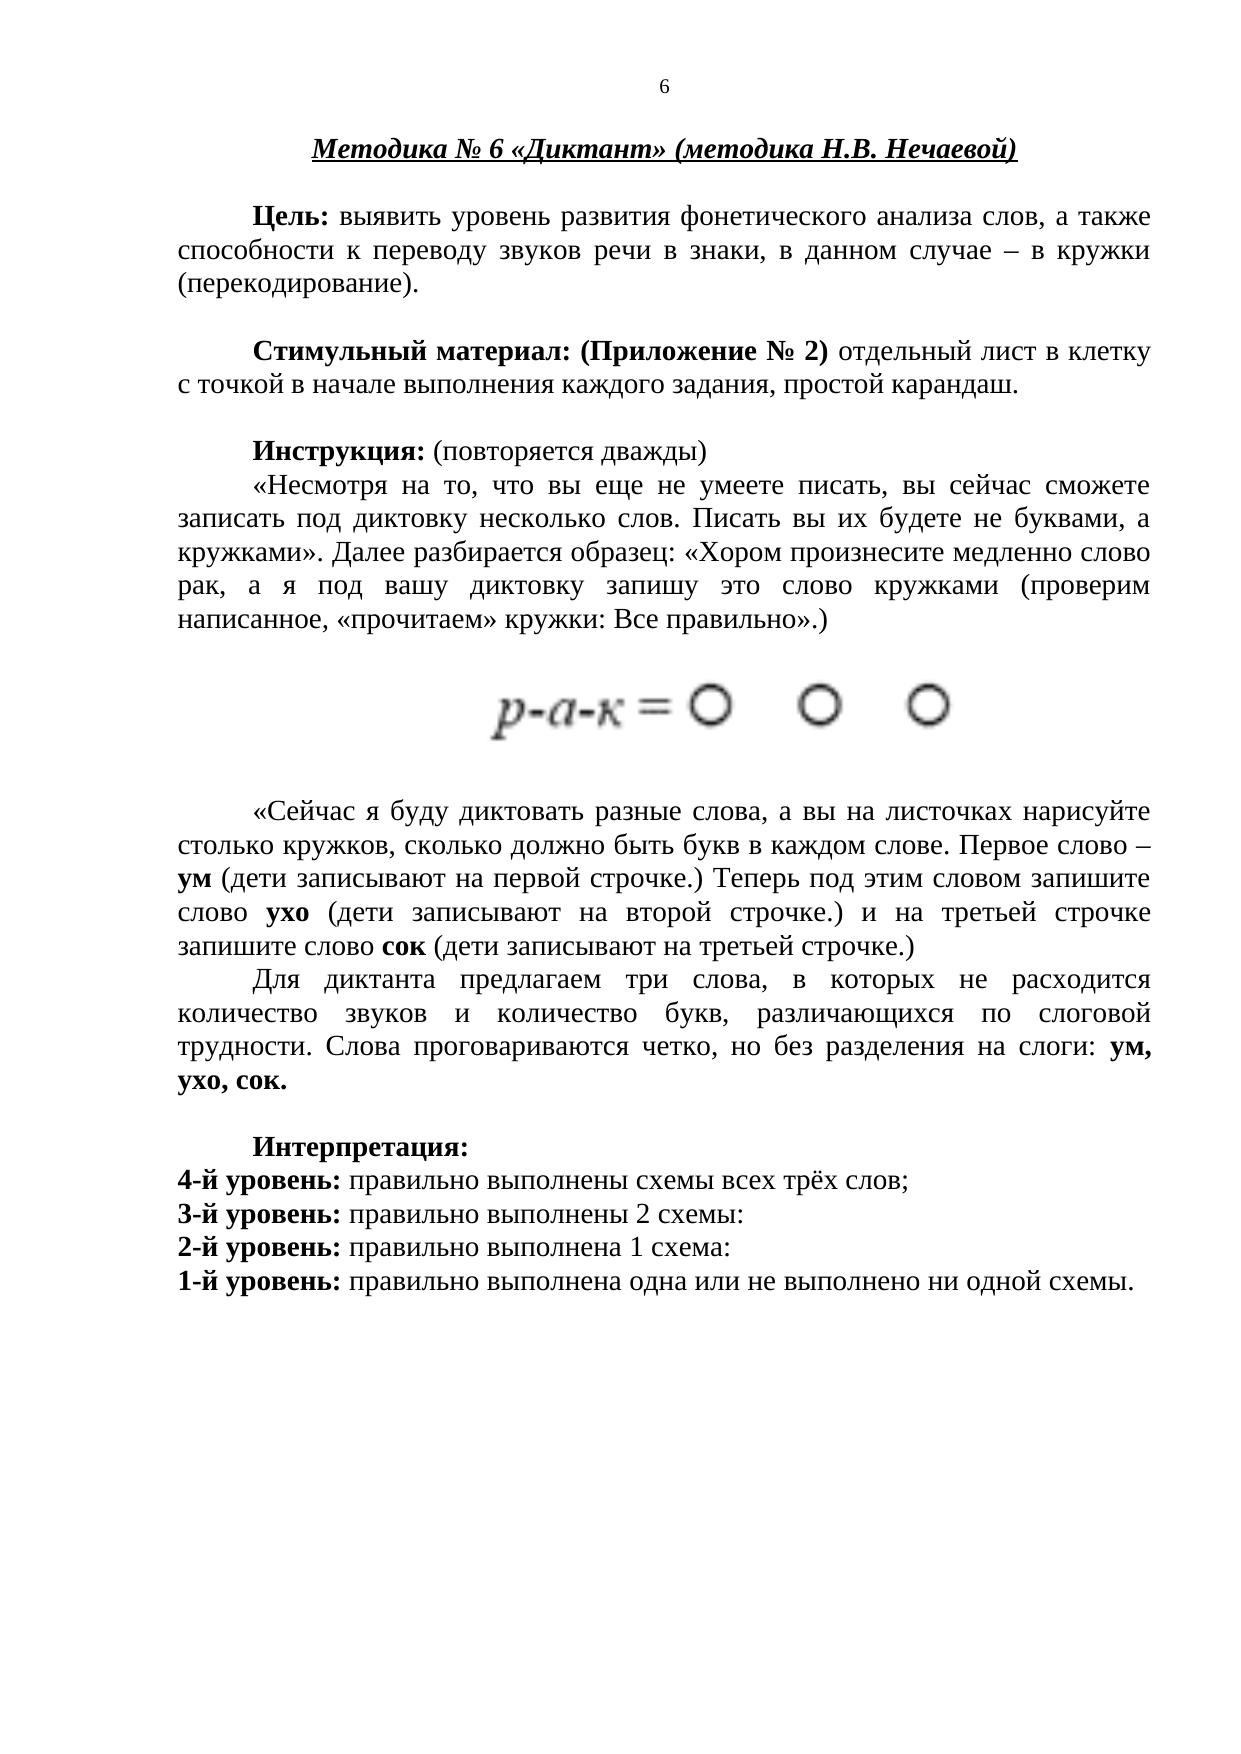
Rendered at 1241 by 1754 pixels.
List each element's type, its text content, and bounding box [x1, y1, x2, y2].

text 4-й уровень: правильно выполнены схемы всех трёх слов; [177, 1162, 1152, 1196]
text Интерпретация: [177, 1129, 1152, 1162]
text Цель: выявить уровень развития фонетического анализа слов, а также способности к переводу звуков речи в знаки, в данном случае – в кружки (перекодирование). [177, 198, 1152, 299]
text Для диктанта предлагаем три слова, в которых не расходится количество звуков и количество букв, различающихся по слоговой трудности. Слова проговариваются четко, но без разделения на слоги: ум, ухо, сок. [177, 961, 1152, 1095]
text 2-й уровень: правильно выполнена 1 схема: [177, 1229, 1152, 1263]
text «Сейчас я буду диктовать разные слова, а вы на листочках нарисуйте столько кружков, сколько должно быть букв в каждом слове. Первое слово – ум (дети записывают на первой строчке.) Теперь под этим словом запишите слово ухо (дети записывают на второй строчке.) и на третьей строчке запишите слово сок (дети записывают на третьей строчке.) [177, 793, 1152, 961]
text Стимульный материал: (Приложение № 2) отдельный лист в клетку с точкой в начале выполнения каждого задания, простой карандаш. [177, 333, 1152, 400]
text «Несмотря на то, что вы еще не умеете писать, вы сейчас сможете записать под диктовку несколько слов. Писать вы их будете не буквами, а кружками». Далее разбирается образец: «Хором произнесите медленно слово рак, а я под вашу диктовку запишу это слово кружками (проверим написанное, «прочитаем» кружки: Все правильно».) [177, 467, 1152, 634]
picture [485, 668, 969, 756]
text Инструкция: (повторяется дважды) [177, 433, 1152, 467]
text 3-й уровень: правильно выполнены 2 схемы: [177, 1196, 1152, 1229]
text Методика № 6 «Диктант» (методика Н.В. Нечаевой) [177, 131, 1152, 165]
text 1-й уровень: правильно выполнена одна или не выполнено ни одной схемы. [177, 1263, 1152, 1297]
